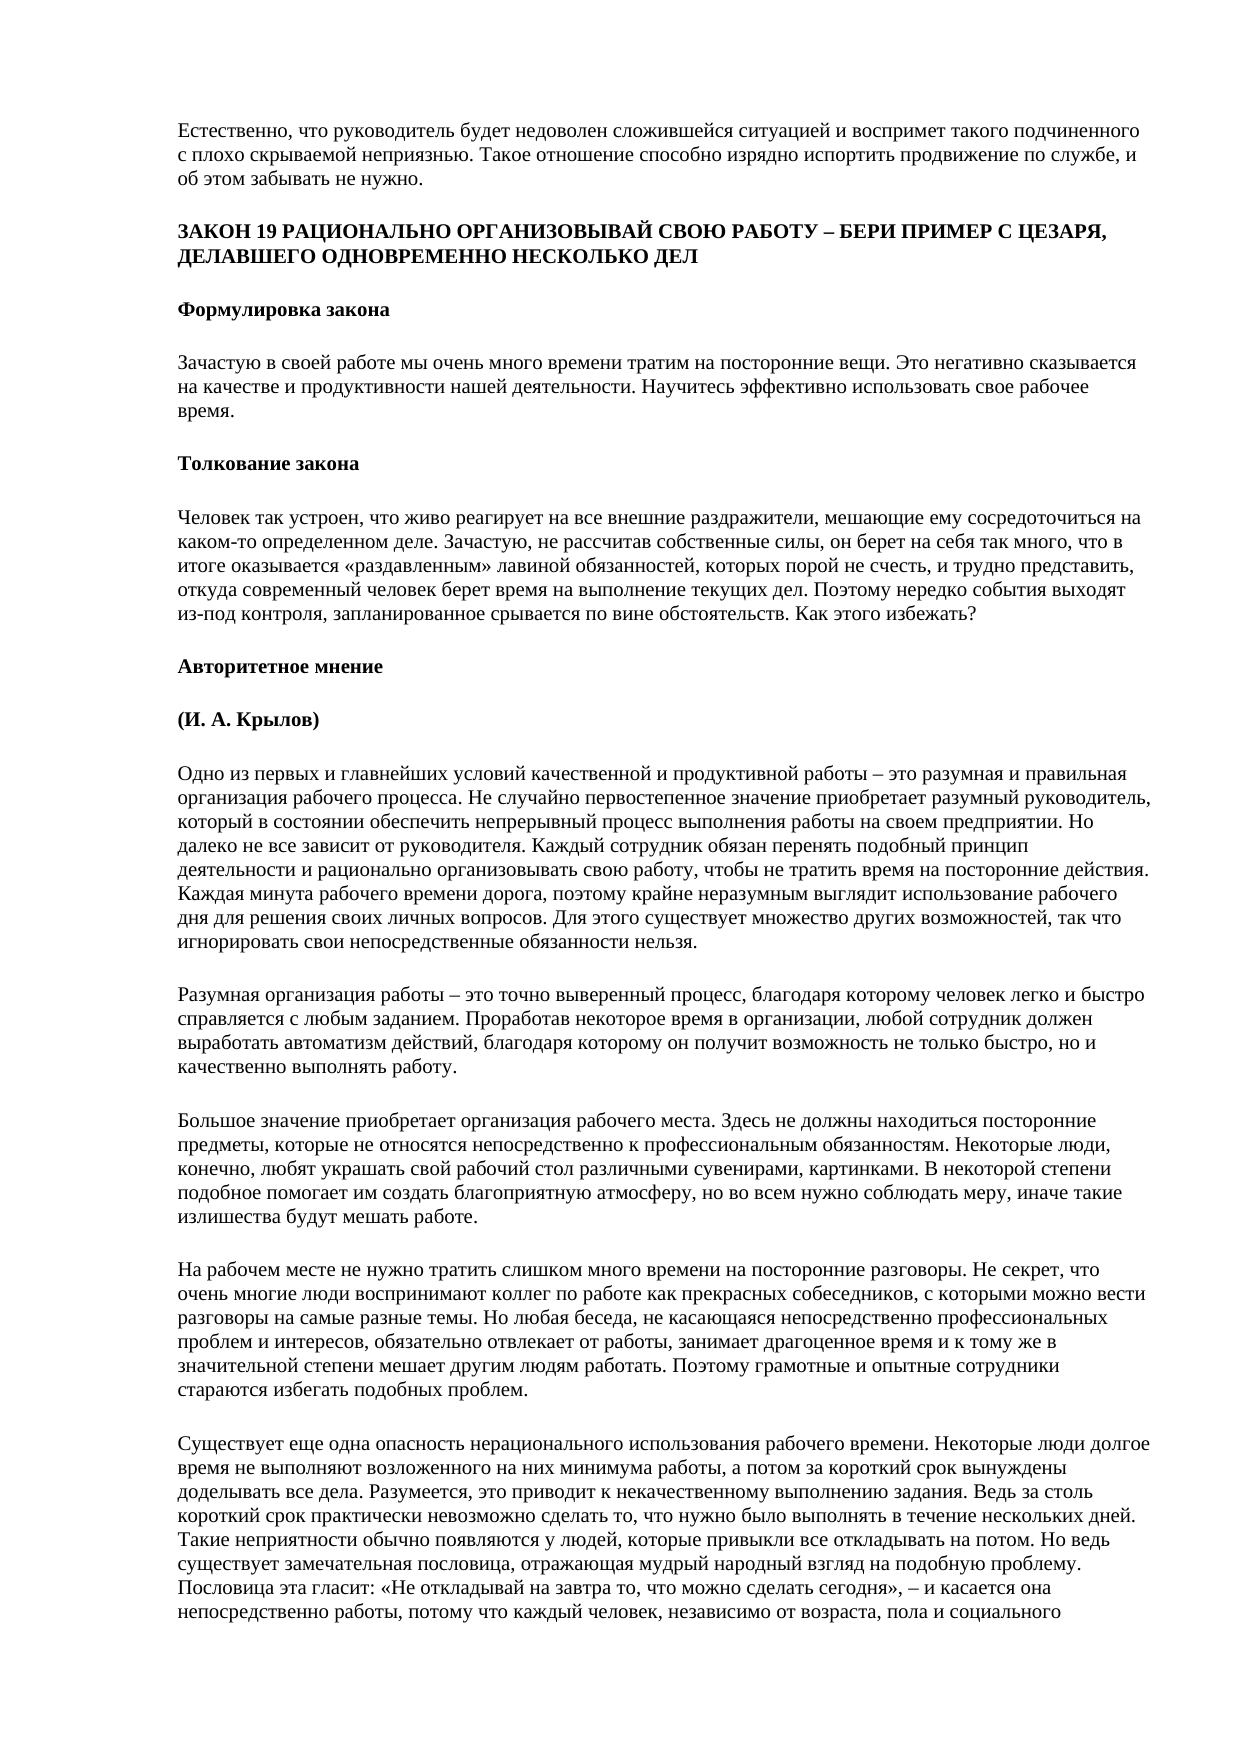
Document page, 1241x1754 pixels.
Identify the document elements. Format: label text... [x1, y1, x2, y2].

text Человек так устроен, что живо реагирует на все внешние раздражители, мешающие ему сосредоточиться на каком-то определенном деле. Зачастую, не рассчитав собственные силы, он берет на себя так много, что в итоге оказывается «раздавленным» лавиной обязанностей, которых порой не счесть, и трудно представить, откуда современный человек берет время на выполнение текущих дел. Поэтому нередко события выходят из-под контроля, запланированное срывается по вине обстоятельств. Как этого избежать? [177, 504, 1152, 625]
text (И. А. Крылов) [177, 707, 1152, 731]
text Зачастую в своей работе мы очень много времени тратим на посторонние вещи. Это негативно сказывается на качестве и продуктивности нашей деятельности. Научитесь эффективно использовать свое рабочее время. [177, 350, 1152, 422]
text ЗАКОН 19 РАЦИОНАЛЬНО ОРГАНИЗОВЫВАЙ СВОЮ РАБОТУ – БЕРИ ПРИМЕР С ЦЕЗАРЯ, ДЕЛАВШЕГО ОДНОВРЕМЕННО НЕСКОЛЬКО ДЕЛ [177, 219, 1152, 268]
text Одно из первых и главнейших условий качественной и продуктивной работы – это разумная и правильная организация рабочего процесса. Не случайно первостепенное значение приобретает разумный руководитель, который в состоянии обеспечить непрерывный процесс выполнения работы на своем предприятии. Но далеко не все зависит от руководителя. Каждый сотрудник обязан перенять подобный принцип деятельности и рационально организовывать свою работу, чтобы не тратить время на посторонние действия. Каждая минута рабочего времени дорога, поэтому крайне неразумным выглядит использование рабочего дня для решения своих личных вопросов. Для этого существует множество других возможностей, так что игнорировать свои непосредственные обязанности нельзя. [177, 761, 1152, 953]
text Толкование закона [177, 451, 1152, 475]
text На рабочем месте не нужно тратить слишком много времени на посторонние разговоры. Не секрет, что очень многие люди воспринимают коллег по работе как прекрасных собеседников, с которыми можно вести разговоры на самые разные темы. Но любая беседа, не касающаяся непосредственно профессиональных проблем и интересов, обязательно отвлекает от работы, занимает драгоценное время и к тому же в значительной степени мешает другим людям работать. Поэтому грамотные и опытные сотрудники стараются избегать подобных проблем. [177, 1257, 1152, 1401]
text Разумная организация работы – это точно выверенный процесс, благодаря которому человек легко и быстро справляется с любым заданием. Проработав некоторое время в организации, любой сотрудник должен выработать автоматизм действий, благодаря которому он получит возможность не только быстро, но и качественно выполнять работу. [177, 982, 1152, 1078]
text Естественно, что руководитель будет недоволен сложившейся ситуацией и воспримет такого подчиненного с плохо скрываемой неприязнью. Такое отношение способно изрядно испортить продвижение по службе, и об этом забывать не нужно. [177, 118, 1152, 190]
text Авторитетное мнение [177, 654, 1152, 678]
text Большое значение приобретает организация рабочего места. Здесь не должны находиться посторонние предметы, которые не относятся непосредственно к профессиональным обязанностям. Некоторые люди, конечно, любят украшать свой рабочий стол различными сувенирами, картинками. В некоторой степени подобное помогает им создать благоприятную атмосферу, но во всем нужно соблюдать меру, иначе такие излишества будут мешать работе. [177, 1108, 1152, 1228]
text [177, 1431, 1152, 1623]
text Формулировка закона [177, 297, 1152, 321]
